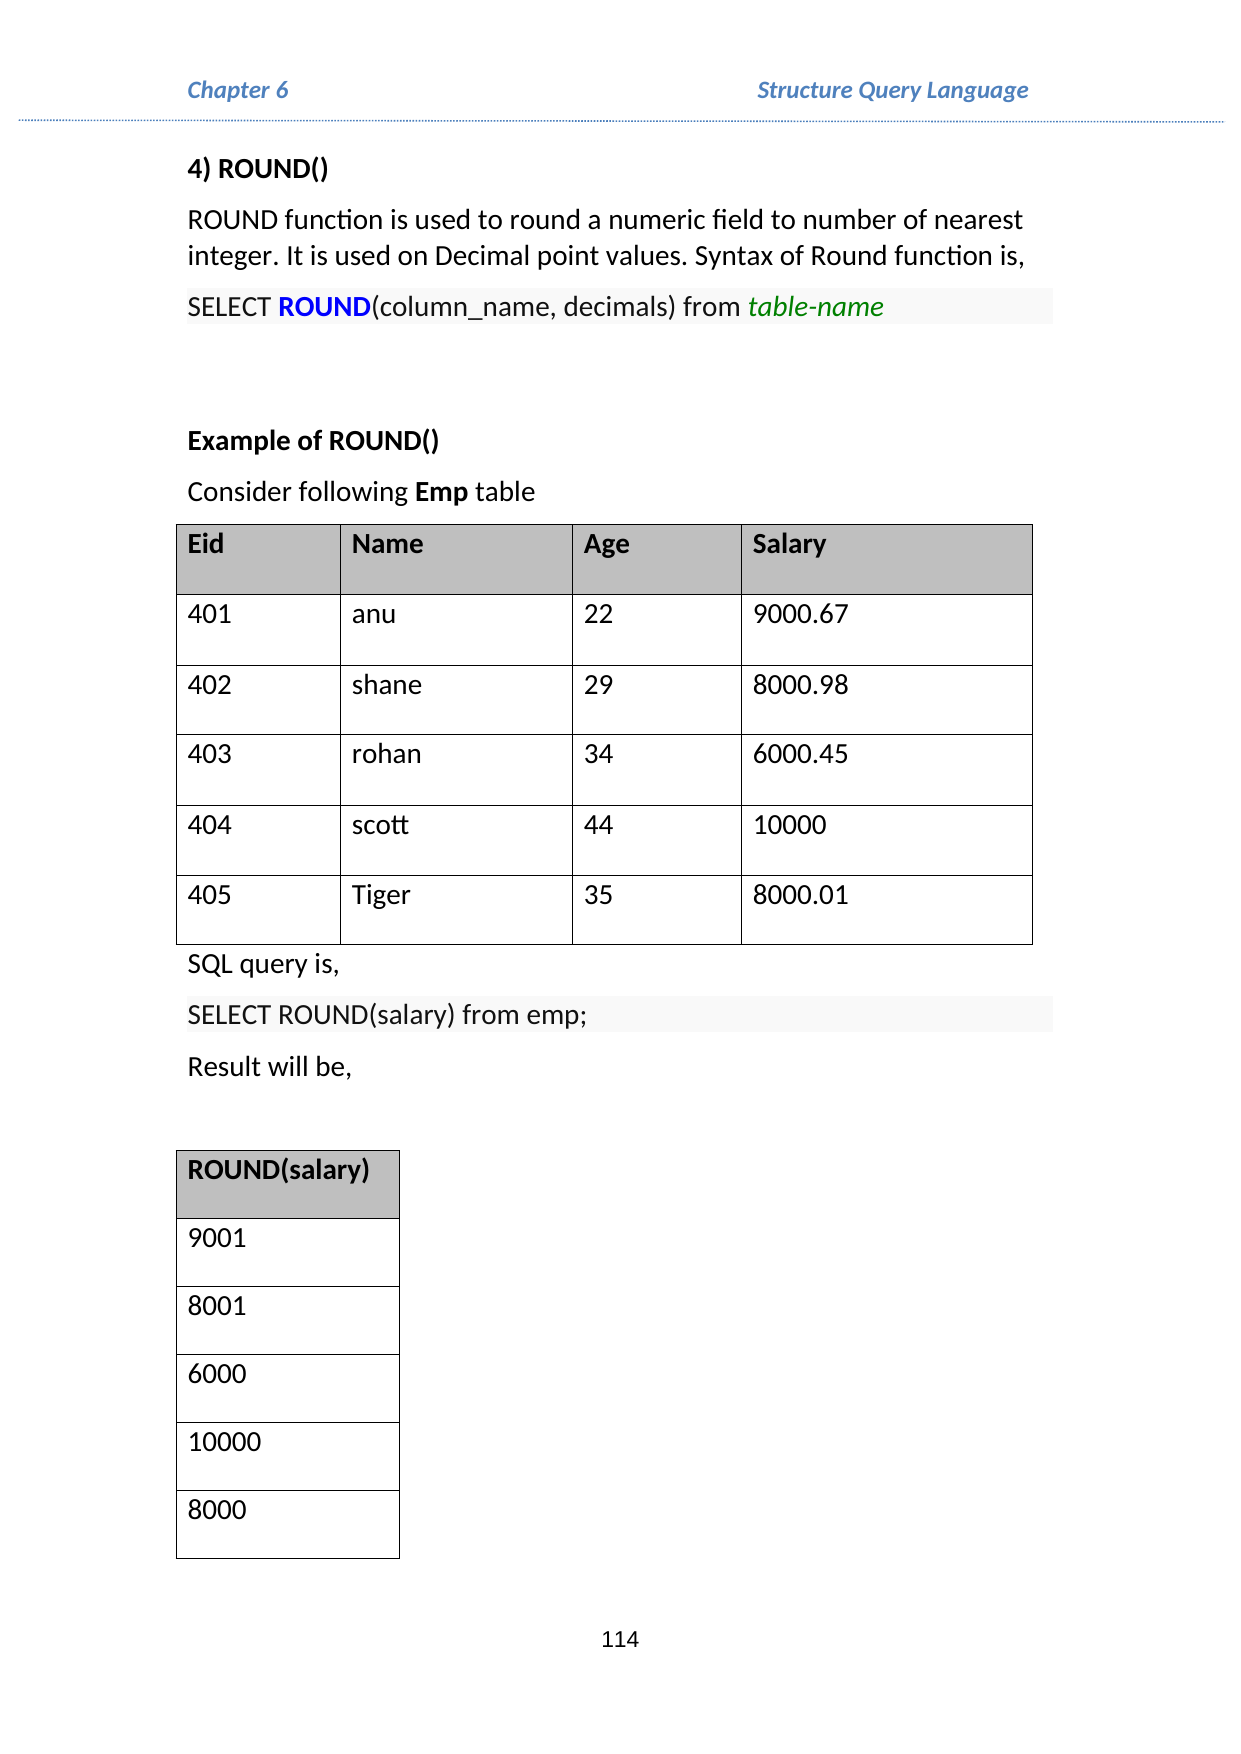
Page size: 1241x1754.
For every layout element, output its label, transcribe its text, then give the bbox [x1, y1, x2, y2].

table_cell 8001 [177, 1287, 399, 1354]
table_header Name [341, 525, 572, 594]
table_cell 8000.01 [742, 876, 1032, 944]
table_cell 6000 [177, 1355, 399, 1422]
table_header ROUND(salary) [177, 1151, 399, 1218]
table_cell 403 [177, 735, 340, 805]
text SQL query is, [187, 945, 1053, 981]
table_cell 10000 [742, 806, 1032, 875]
text Example of ROUND() [187, 422, 1053, 457]
table_cell shane [341, 666, 572, 734]
table_cell 10000 [177, 1423, 399, 1490]
table_cell 22 [573, 595, 741, 665]
table_cell 8000 [177, 1491, 399, 1558]
table_cell 29 [573, 666, 741, 734]
table_cell 6000.45 [742, 735, 1032, 805]
table_cell scott [341, 806, 572, 875]
table_header Age [573, 525, 741, 594]
table_cell 9000.67 [742, 595, 1032, 665]
text SELECT ROUND(column_name, decimals) from table-name [187, 288, 1053, 324]
table_cell 402 [177, 666, 340, 734]
text ROUND function is used to round a numeric field to number of nearest integer. It is used on Decimal point values. Syntax of Round function is, [187, 201, 1053, 272]
table_cell 405 [177, 876, 340, 944]
table_cell 401 [177, 595, 340, 665]
table_cell anu [341, 595, 572, 665]
table_cell 404 [177, 806, 340, 875]
table_cell 9001 [177, 1219, 399, 1286]
table_header Salary [742, 525, 1032, 594]
table_cell 34 [573, 735, 741, 805]
table_cell 44 [573, 806, 741, 875]
text Result will be, [187, 1048, 1053, 1083]
text SELECT ROUND(salary) from emp; [187, 996, 1053, 1032]
text Consider following Emp table [187, 473, 1053, 509]
table_cell rohan [341, 735, 572, 805]
table_cell 35 [573, 876, 741, 944]
table_cell 8000.98 [742, 666, 1032, 734]
table_header Eid [177, 525, 340, 594]
text 4) ROUND() [187, 150, 1053, 186]
table_cell Tiger [341, 876, 572, 944]
